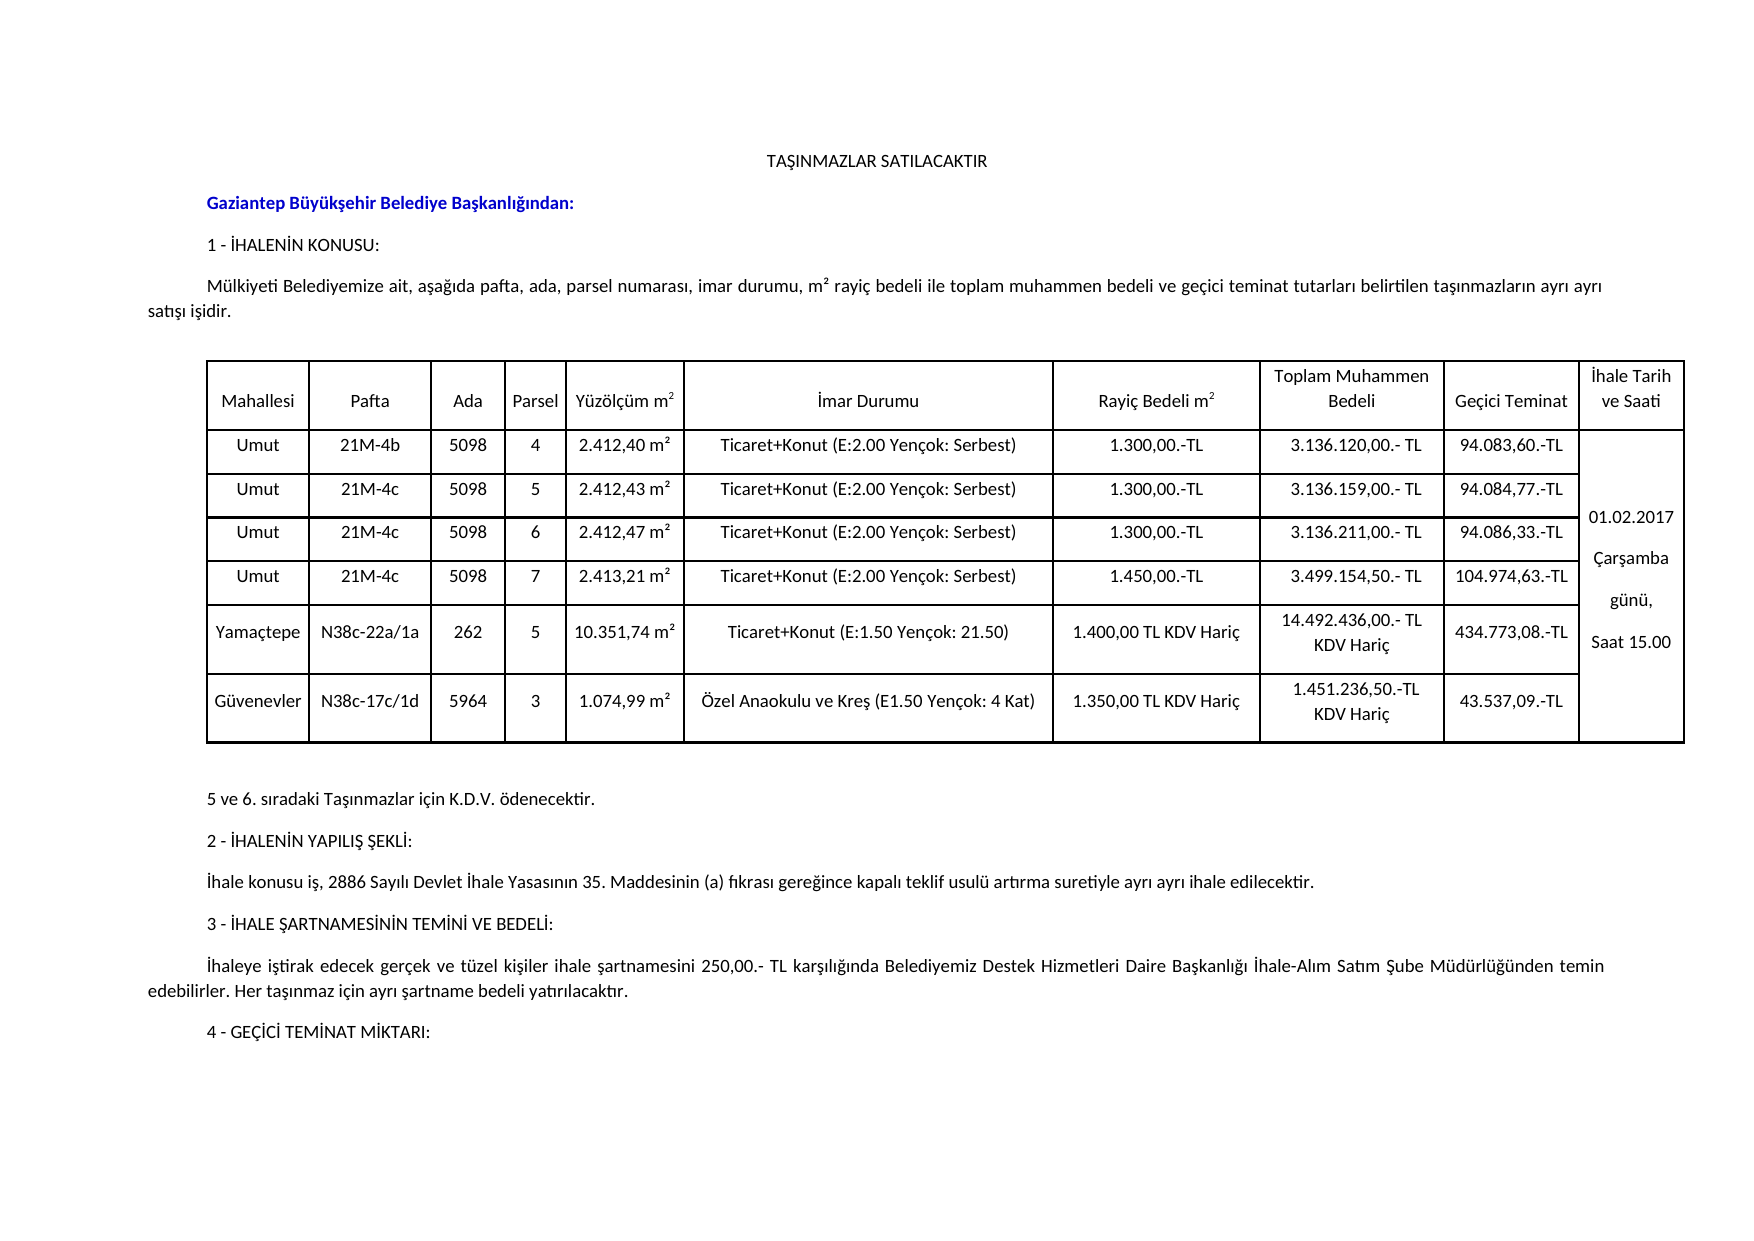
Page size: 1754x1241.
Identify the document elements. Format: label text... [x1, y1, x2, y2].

table_header Pafta [310, 362, 430, 429]
table_cell 104.974,63.-TL [1445, 562, 1578, 604]
table_cell 94.084,77.-TL [1445, 475, 1578, 516]
text Gaziantep Büyükşehir Belediye Başkanlığından: [148, 189, 1606, 214]
table_cell 5 [506, 606, 565, 673]
table_header Parsel [506, 362, 565, 429]
table_cell N38c-22a/1a [310, 606, 430, 673]
table_cell Ticaret+Konut (E:2.00 Yençok: Serbest) [685, 475, 1052, 516]
table_cell 1.451.236,50.-TL KDV Hariç [1261, 675, 1443, 741]
text 5 ve 6. sıradaki Taşınmazlar için K.D.V. ödenecektir. [148, 785, 1606, 810]
table_cell 2.413,21 m² [567, 562, 683, 604]
table_cell 3.136.211,00.- TL [1261, 519, 1443, 560]
table_cell Umut [208, 431, 308, 473]
table_cell 1.300,00.-TL [1054, 519, 1259, 560]
table_cell 1.400,00 TL KDV Hariç [1054, 606, 1259, 673]
table_cell 5 [506, 475, 565, 516]
table_header İmar Durumu [685, 362, 1052, 429]
table_cell 21M-4c [310, 562, 430, 604]
text 2 - İHALENİN YAPILIŞ ŞEKLİ: [148, 827, 1606, 852]
table_cell 14.492.436,00.- TL KDV Hariç [1261, 606, 1443, 673]
table_cell 1.074,99 m² [567, 675, 683, 741]
table_cell Yamaçtepe [208, 606, 308, 673]
table_header Ada [432, 362, 504, 429]
table_cell 5098 [432, 562, 504, 604]
table_cell 2.412,40 m² [567, 431, 683, 473]
table_cell 43.537,09.-TL [1445, 675, 1578, 741]
table_cell 5098 [432, 519, 504, 560]
table_cell 262 [432, 606, 504, 673]
text İhaleye iştirak edecek gerçek ve tüzel kişiler ihale şartnamesini 250,00.- TL karşılığında Belediyemiz Destek Hizmetleri Daire Başkanlığı İhale-Alım Satım Şube Müdürlüğünden temin edebilirler. Her taşınmaz için ayrı şartname bedeli yatırılacaktır. [148, 952, 1606, 1002]
table_cell 1.300,00.-TL [1054, 475, 1259, 516]
text İhale konusu iş, 2886 Sayılı Devlet İhale Yasasının 35. Maddesinin (a) fıkrası gereğince kapalı teklif usulü artırma suretiyle ayrı ayrı ihale edilecektir. [148, 868, 1606, 893]
table_cell 3.136.120,00.- TL [1261, 431, 1443, 473]
table_cell 434.773,08.-TL [1445, 606, 1578, 673]
table_header Mahallesi [208, 362, 308, 429]
table_cell 3.136.159,00.- TL [1261, 475, 1443, 516]
table_cell Ticaret+Konut (E:2.00 Yençok: Serbest) [685, 431, 1052, 473]
text TAŞINMAZLAR SATILACAKTIR [148, 148, 1606, 173]
text 3 - İHALE ŞARTNAMESİNİN TEMİNİ VE BEDELİ: [148, 910, 1606, 935]
table_cell 21M-4c [310, 475, 430, 516]
table_cell Ticaret+Konut (E:2.00 Yençok: Serbest) [685, 562, 1052, 604]
table_cell 5098 [432, 475, 504, 516]
table_cell Özel Anaokulu ve Kreş (E1.50 Yençok: 4 Kat) [685, 675, 1052, 741]
table_header Geçici Teminat [1445, 362, 1578, 429]
text Mülkiyeti Belediyemize ait, aşağıda pafta, ada, parsel numarası, imar durumu, m² rayiç bedeli ile toplam muhammen bedeli ve geçici teminat tutarları belirtilen taşınmazların ayrı ayrı satışı işidir. [148, 273, 1606, 323]
table_cell 94.083,60.-TL [1445, 431, 1578, 473]
table_header İhale Tarih ve Saati [1580, 362, 1683, 429]
table_header Toplam Muhammen Bedeli [1261, 362, 1443, 429]
table_cell N38c-17c/1d [310, 675, 430, 741]
table_cell 94.086,33.-TL [1445, 519, 1578, 560]
table_header Rayiç Bedeli m2 [1054, 362, 1259, 429]
table_cell Ticaret+Konut (E:2.00 Yençok: Serbest) [685, 519, 1052, 560]
table_cell 2.412,43 m² [567, 475, 683, 516]
text 4 - GEÇİCİ TEMİNAT MİKTARI: [148, 1018, 1606, 1043]
table_cell 21M-4b [310, 431, 430, 473]
table_cell 6 [506, 519, 565, 560]
table_cell 5964 [432, 675, 504, 741]
table_cell 01.02.2017 Çarşamba günü, Saat 15.00 [1580, 431, 1683, 741]
table_cell Umut [208, 475, 308, 516]
table_cell Umut [208, 519, 308, 560]
table_header Yüzölçüm m2 [567, 362, 683, 429]
table_cell 5098 [432, 431, 504, 473]
table_cell 1.450,00.-TL [1054, 562, 1259, 604]
table_cell 1.350,00 TL KDV Hariç [1054, 675, 1259, 741]
table_cell 3.499.154,50.- TL [1261, 562, 1443, 604]
table_cell 1.300,00.-TL [1054, 431, 1259, 473]
table_cell 2.412,47 m² [567, 519, 683, 560]
table_cell Umut [208, 562, 308, 604]
table_cell 21M-4c [310, 519, 430, 560]
table_cell 3 [506, 675, 565, 741]
table_cell Ticaret+Konut (E:1.50 Yençok: 21.50) [685, 606, 1052, 673]
text 1 - İHALENİN KONUSU: [148, 231, 1606, 256]
table_cell 7 [506, 562, 565, 604]
table_cell 10.351,74 m² [567, 606, 683, 673]
table_cell Güvenevler [208, 675, 308, 741]
table_cell 4 [506, 431, 565, 473]
